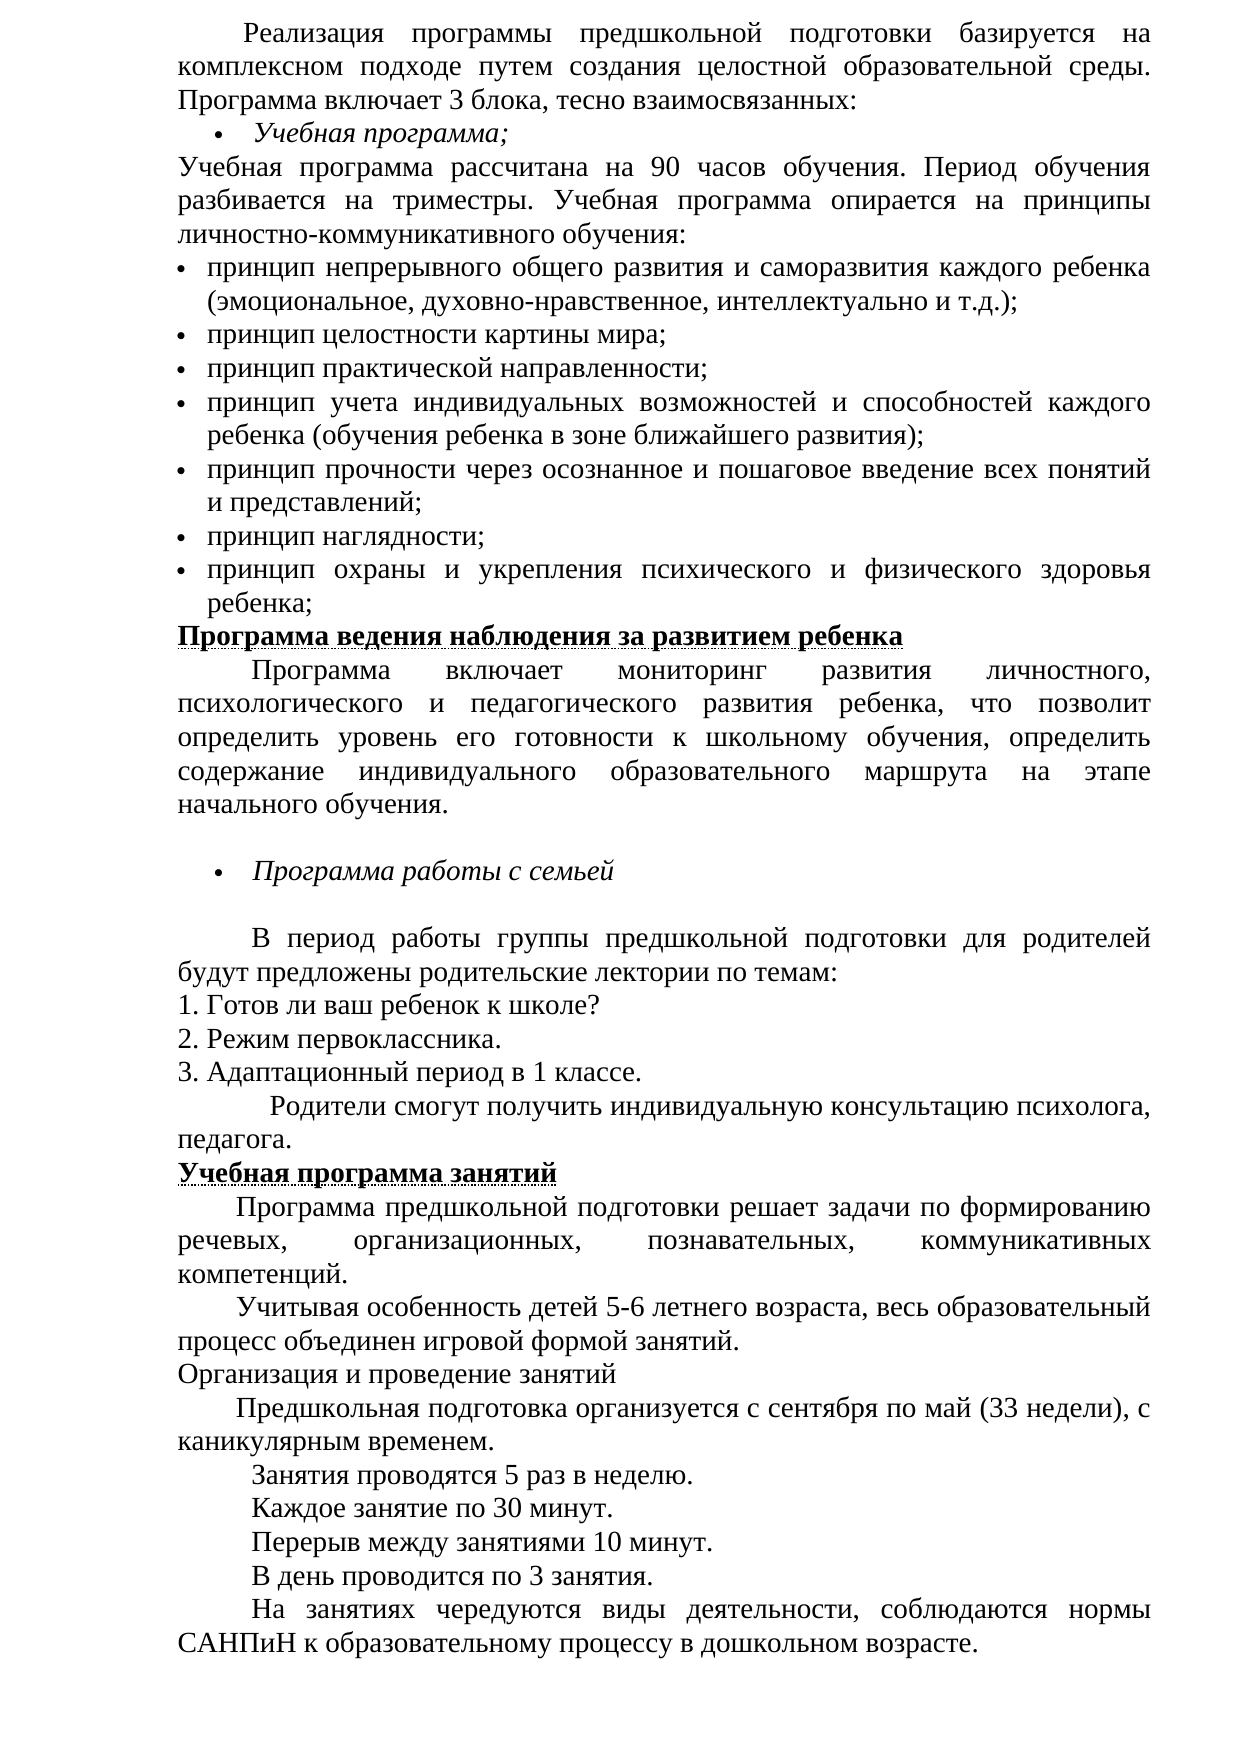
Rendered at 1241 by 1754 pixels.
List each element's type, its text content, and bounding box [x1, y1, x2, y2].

text 3. Адаптационный период в 1 классе. [177, 1054, 1152, 1088]
list принцип учета индивидуальных возможностей и способностей каждого ребенка (обучения ребенка в зоне ближайшего развития); [177, 384, 1152, 451]
list Программа работы с семьей [215, 853, 1152, 887]
text Реализация программы предшкольной подготовки базируется на комплексном подходе путем создания целостной образовательной среды. Программа включает 3 блока, тесно взаимосвязанных: [177, 15, 1152, 115]
text 2. Режим первоклассника. [177, 1021, 1152, 1054]
text Учебная программа занятий [177, 1155, 1152, 1189]
text 1. Готов ли ваш ребенок к школе? [177, 987, 1152, 1021]
list принцип непрерывного общего развития и саморазвития каждого ребенка (эмоциональное, духовно-нравственное, интеллектуально и т.д.); [177, 249, 1152, 317]
text Учитывая особенность детей 5-6 летнего возраста, весь образовательный процесс объединен игровой формой занятий. [177, 1289, 1152, 1356]
text Программа ведения наблюдения за развитием ребенка [177, 618, 1152, 652]
list принцип охраны и укрепления психического и физического здоровья ребенка; [177, 551, 1152, 618]
list принцип прочности через осознанное и пошаговое введение всех понятий и представлений; [177, 451, 1152, 518]
list Учебная программа; [215, 115, 1152, 149]
text Каждое занятие по 30 минут. [177, 1491, 1152, 1524]
text Учебная программа рассчитана на 90 часов обучения. Период обучения разбивается на триместры. Учебная программа опирается на принципы личностно-коммуникативного обучения: [177, 149, 1152, 249]
text Перерыв между занятиями 10 минут. [177, 1524, 1152, 1558]
list принцип практической направленности; [177, 350, 1152, 384]
text Занятия проводятся 5 раз в неделю. [177, 1457, 1152, 1491]
text На занятиях чередуются виды деятельности, соблюдаются нормы САНПиН к образовательному процессу в дошкольном возрасте. [177, 1591, 1152, 1658]
list принцип целостности картины мира; [177, 317, 1152, 350]
text Программа включает мониторинг развития личностного, психологического и педагогического развития ребенка, что позволит определить уровень его готовности к школьному обучения, определить содержание индивидуального образовательного маршрута на этапе начального обучения. [177, 652, 1152, 820]
text Программа предшкольной подготовки решает задачи по формированию речевых, организационных, познавательных, коммуникативных компетенций. [177, 1189, 1152, 1289]
text В период работы группы предшкольной подготовки для родителей будут предложены родительские лектории по темам: [177, 920, 1152, 987]
list принцип наглядности; [177, 518, 1152, 551]
text Родители смогут получить индивидуальную консультацию психолога, педагога. [177, 1088, 1152, 1155]
text В день проводится по 3 занятия. [177, 1558, 1152, 1591]
text Организация и проведение занятий [177, 1356, 1152, 1390]
text Предшкольная подготовка организуется с сентября по май (33 недели), с каникулярным временем. [177, 1390, 1152, 1457]
